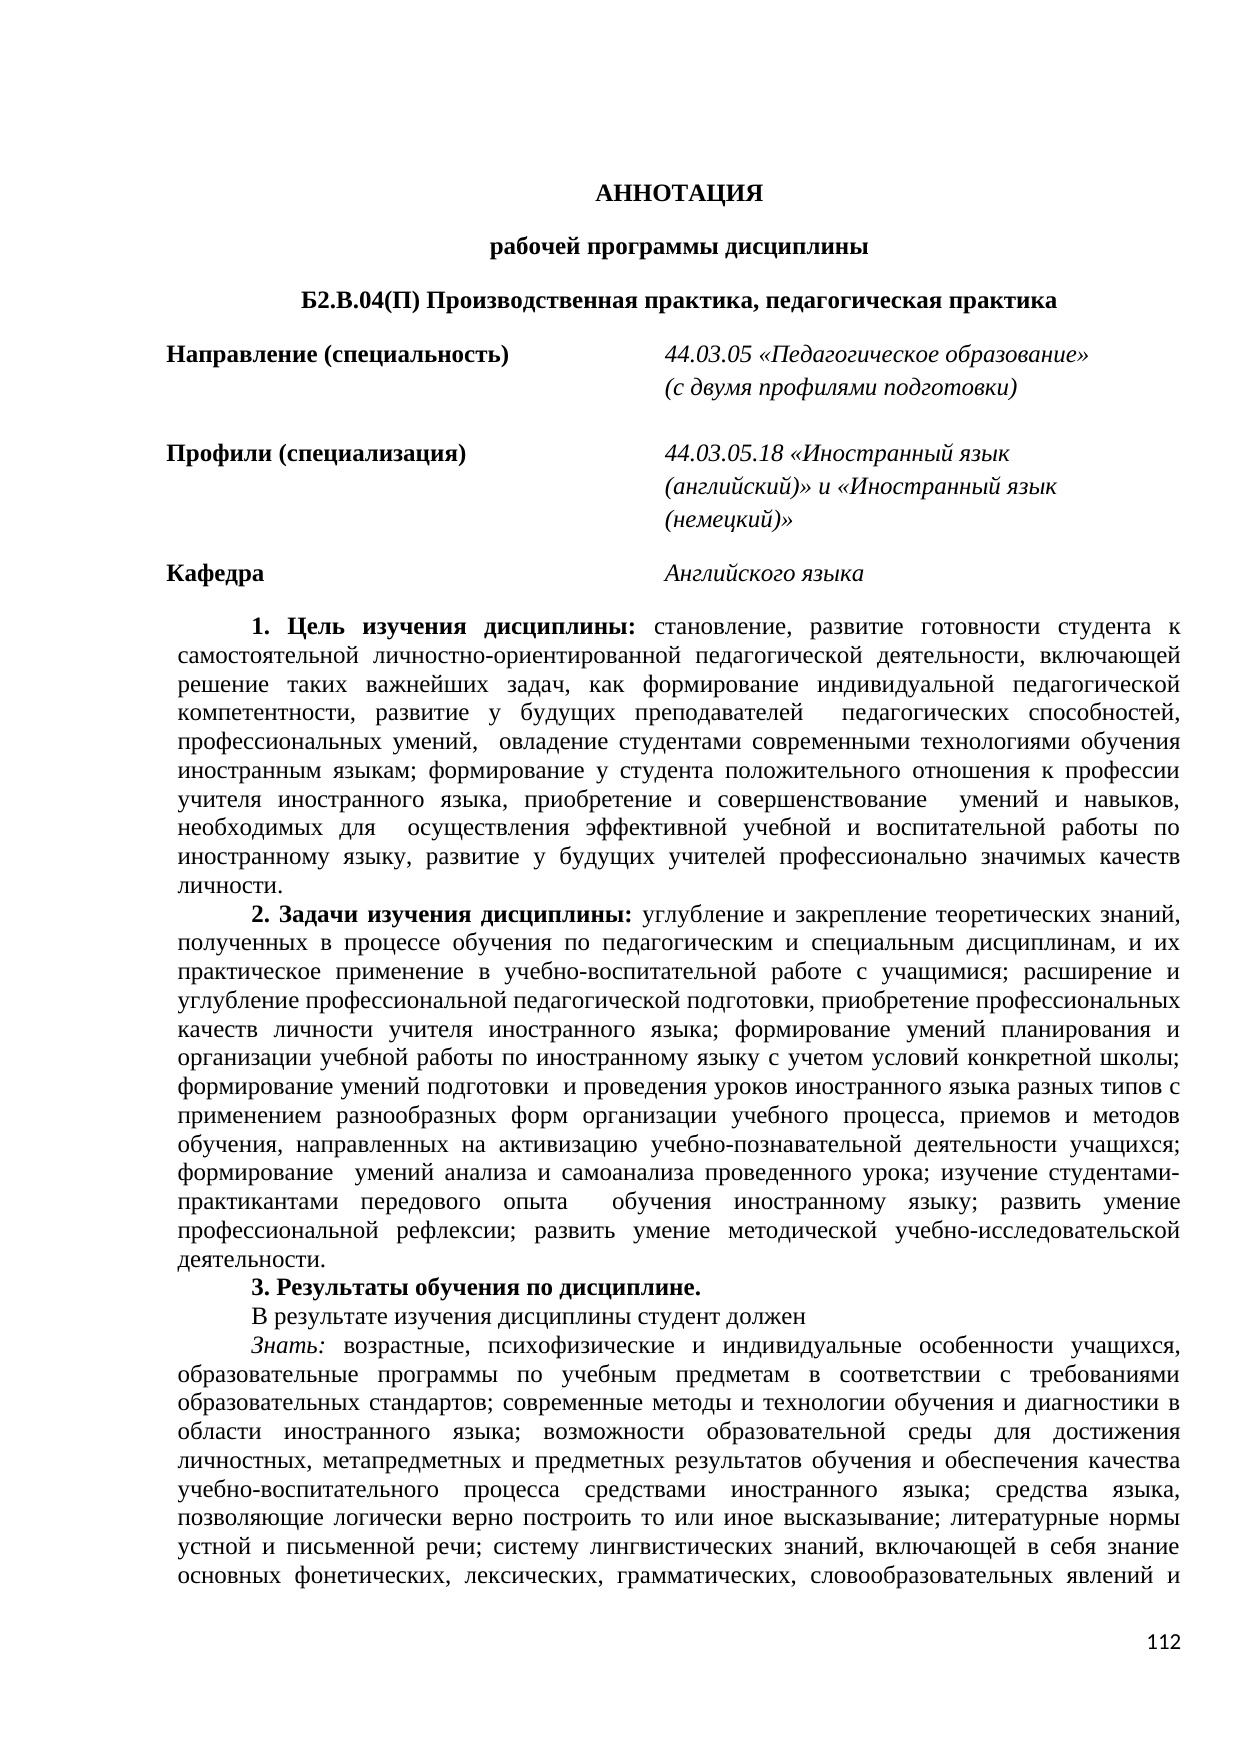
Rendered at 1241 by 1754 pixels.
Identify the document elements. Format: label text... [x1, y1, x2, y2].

text Б2.В.04(П) Производственная практика, педагогическая практика [177, 285, 1181, 314]
list 1. Цель изучения дисциплины: становление, развитие готовности студента к самостоятельной личностно-ориентированной педагогической деятельности, включающей решение таких важнейших задач, как формирование индивидуальной педагогической компетентности, развитие у будущих преподавателей педагогических способностей, профессиональных умений, овладение студентами современными технологиями обучения иностранным языкам; формирование у студента положительного отношения к профессии учителя иностранного языка, приобретение и совершенствование умений и навыков, необходимых для осуществления эффективной учебной и воспитательной работы по иностранному языку, развитие у будущих учителей профессионально значимых качеств личности. [177, 611, 1181, 899]
text рабочей программы дисциплины [177, 231, 1181, 260]
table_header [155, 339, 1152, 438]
list В результате изучения дисциплины студент должен [177, 1301, 1181, 1330]
list 2. Задачи изучения дисциплины: углубление и закрепление теоретических знаний, полученных в процессе обучения по педагогическим и специальным дисциплинам, и их практическое применение в учебно-воспитательной работе с учащимися; расширение и углубление профессиональной педагогической подготовки, приобретение профессиональных качеств личности учителя иностранного языка; формирование умений планирования и организации учебной работы по иностранному языку с учетом условий конкретной школы; формирование умений подготовки и проведения уроков иностранного языка разных типов с применением разнообразных форм организации учебного процесса, приемов и методов обучения, направленных на активизацию учебно-познавательной деятельности учащихся; формирование умений анализа и самоанализа проведенного урока; изучение студентами-практикантами передового опыта обучения иностранному языку; развить умение профессиональной рефлексии; развить умение методической учебно-исследовательской деятельности. [177, 899, 1181, 1272]
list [177, 1330, 1181, 1589]
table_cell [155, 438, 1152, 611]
list 3. Результаты обучения по дисциплине. [177, 1272, 1181, 1301]
text АННОТАЦИЯ [177, 178, 1181, 206]
